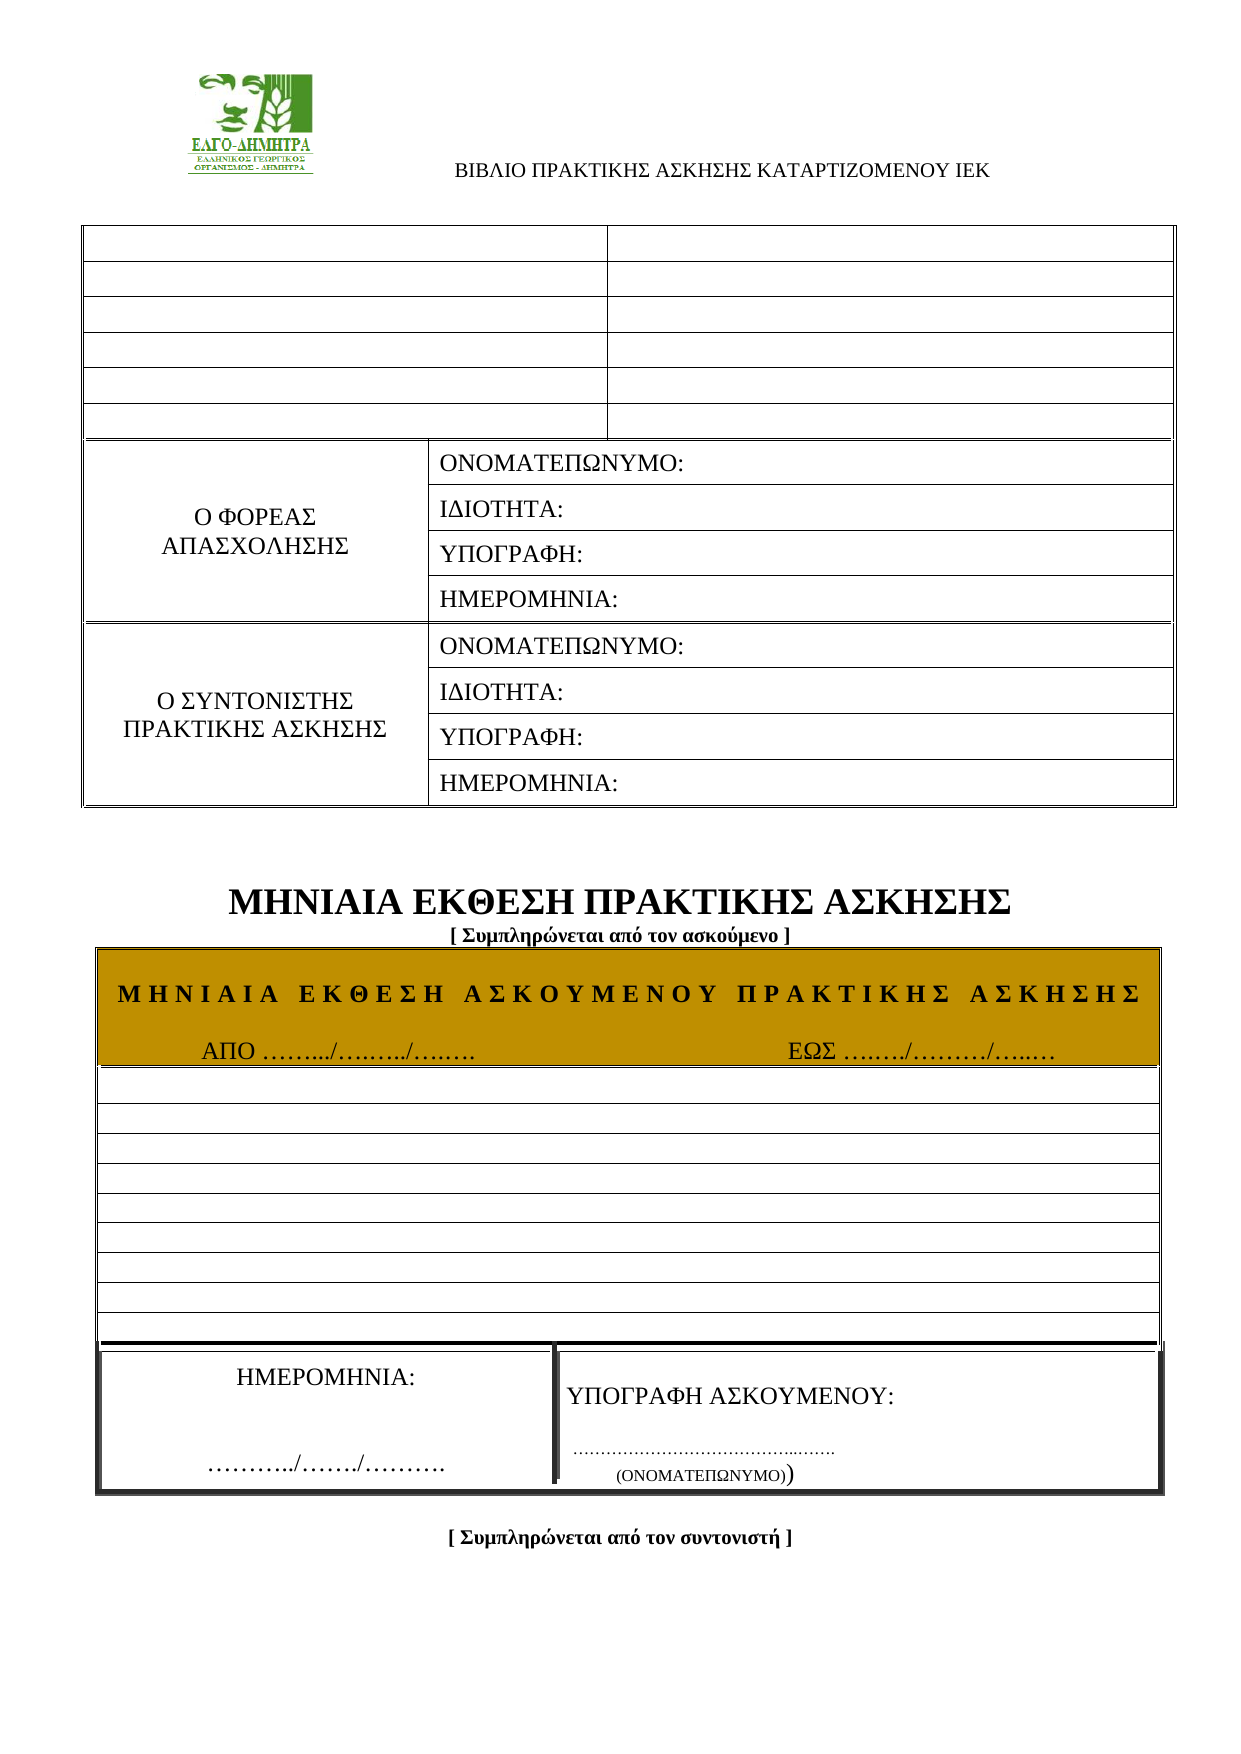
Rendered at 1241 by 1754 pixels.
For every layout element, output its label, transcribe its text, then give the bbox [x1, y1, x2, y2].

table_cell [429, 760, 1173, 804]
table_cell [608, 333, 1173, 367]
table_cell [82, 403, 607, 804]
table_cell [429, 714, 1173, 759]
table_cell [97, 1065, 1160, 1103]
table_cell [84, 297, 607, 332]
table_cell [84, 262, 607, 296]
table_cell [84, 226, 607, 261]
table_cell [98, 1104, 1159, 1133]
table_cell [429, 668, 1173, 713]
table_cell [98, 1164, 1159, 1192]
text [ Συμπληρώνεται από τον συντονιστή ] [187, 1525, 1053, 1549]
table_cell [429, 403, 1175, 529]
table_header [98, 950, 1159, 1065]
text ΜΗΝΙΑΙΑ ΕΚΘΕΣΗ ΠΡΑΚΤΙΚΗΣ ΑΣΚΗΣΗΣ [187, 879, 1053, 923]
picture [187, 73, 314, 178]
text [ Συμπληρώνεται από τον ασκούμενο ] [187, 923, 1053, 947]
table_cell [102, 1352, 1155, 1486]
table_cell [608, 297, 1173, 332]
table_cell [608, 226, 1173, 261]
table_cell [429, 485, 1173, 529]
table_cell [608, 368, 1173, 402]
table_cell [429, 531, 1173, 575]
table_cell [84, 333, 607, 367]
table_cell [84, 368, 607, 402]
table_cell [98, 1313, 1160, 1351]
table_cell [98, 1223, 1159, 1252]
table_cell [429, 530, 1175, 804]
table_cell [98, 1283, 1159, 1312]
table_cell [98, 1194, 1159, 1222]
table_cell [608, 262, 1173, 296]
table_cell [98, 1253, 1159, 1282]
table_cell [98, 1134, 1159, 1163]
